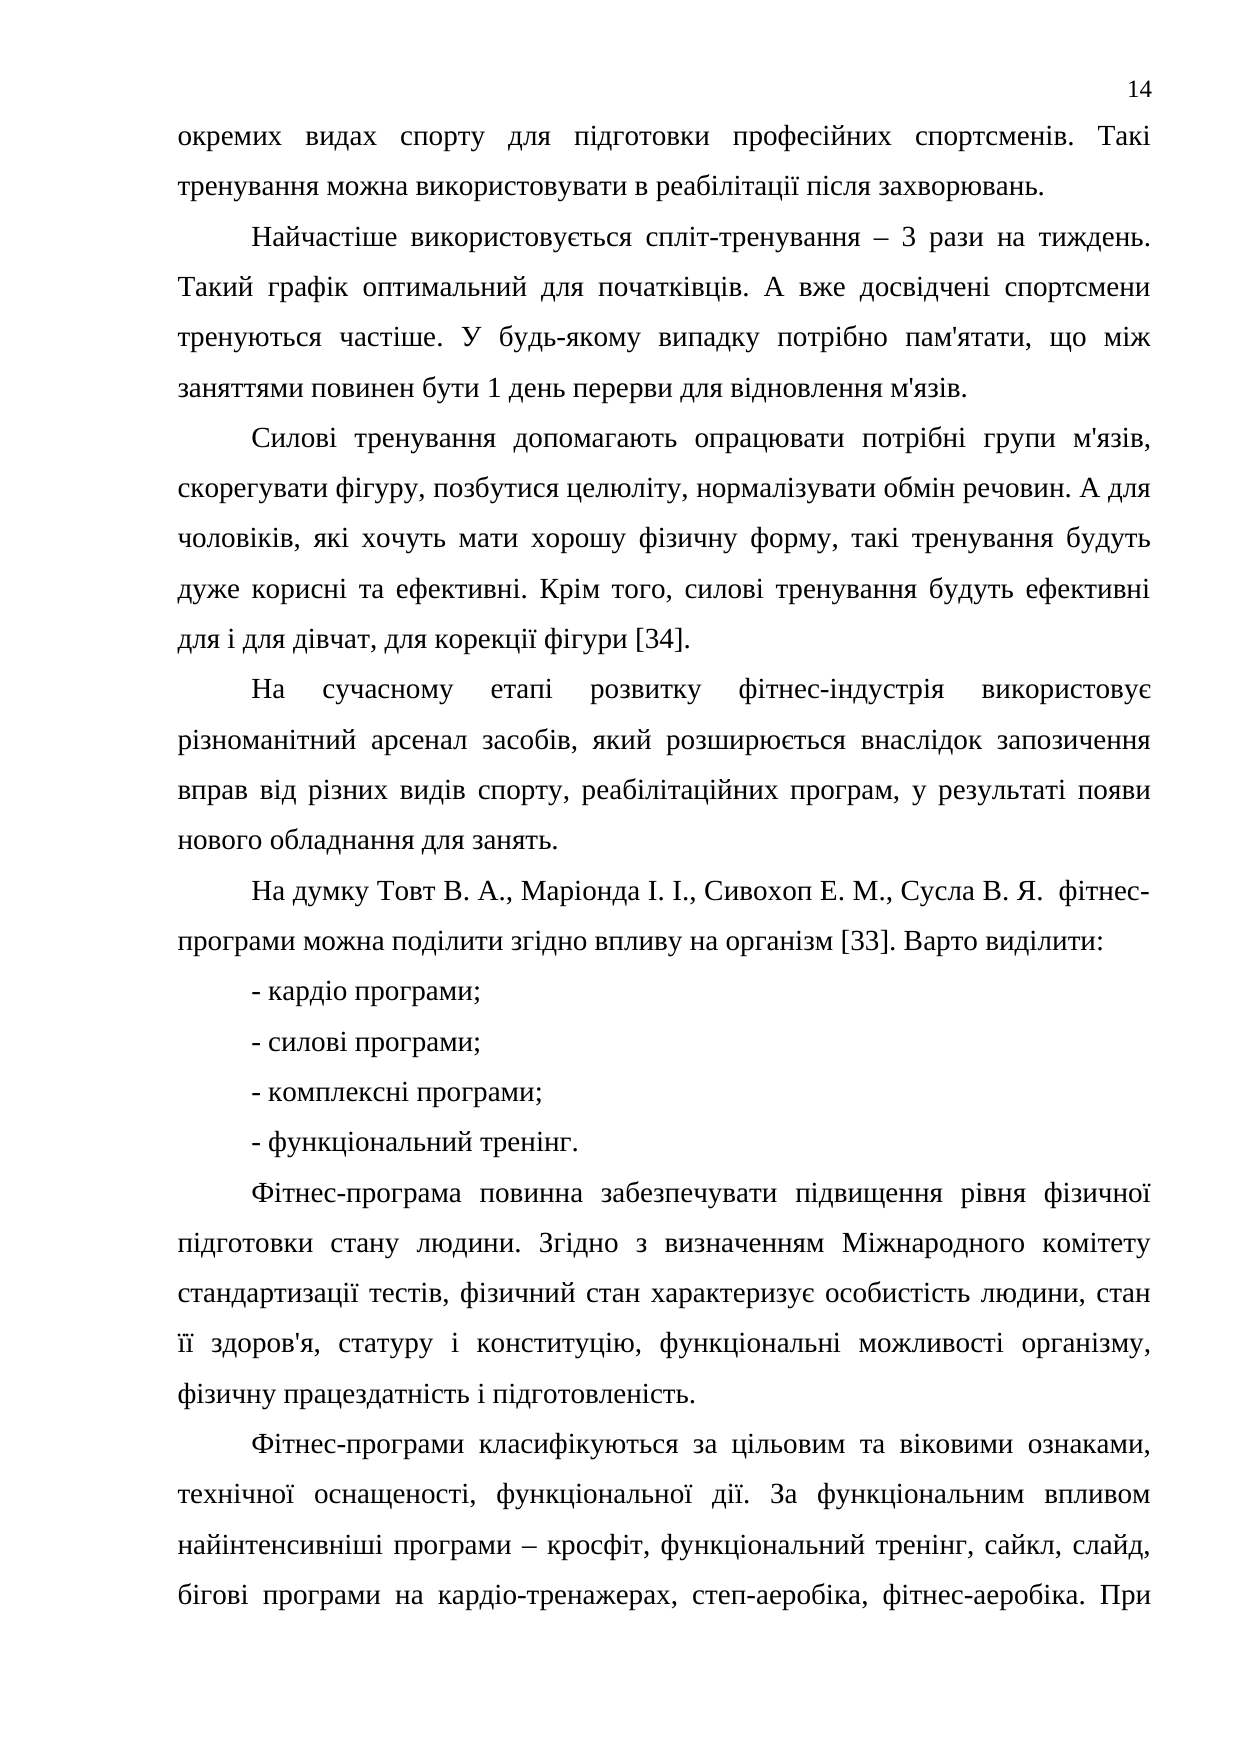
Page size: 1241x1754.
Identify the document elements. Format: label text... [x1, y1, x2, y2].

text Силові тренування допомагають опрацювати потрібні групи м'язів, скорегувати фігуру, позбутися целюліту, нормалізувати обмін речовин. А для чоловіків, які хочуть мати хорошу фізичну форму, такі тренування будуть дуже корисні та ефективні. Крім того, силові тренування будуть ефективні для і для дівчат, для корекції фігури [34]. [177, 420, 1152, 655]
text Найчастіше використовується спліт-тренування – 3 рази на тиждень. Такий графік оптимальний для початківців. А вже досвідчені спортсмени тренуються частіше. У будь-якому випадку потрібно пам'ятати, що між заняттями повинен бути 1 день перерви для відновлення м'язів. [177, 219, 1152, 403]
text Фітнес-програма повинна забезпечувати підвищення рівня фізичної підготовки стану людини. Згідно з визначенням Міжнародного комітету стандартизації тестів, фізичний стан характеризує особистість людини, стан її здоров'я, статуру і конституцію, функціональні можливості організму, фізичну працездатність і підготовленість. [177, 1175, 1152, 1409]
text - кардіо програми; [177, 973, 1152, 1007]
text На сучасному етапі розвитку фітнес-індустрія використовує різноманітний арсенал засобів, який розширюється внаслідок запозичення вправ від різних видів спорту, реабілітаційних програм, у результаті появи нового обладнання для занять. [177, 672, 1152, 856]
text - силові програми; [177, 1024, 1152, 1057]
text - функціональний тренінг. [177, 1124, 1152, 1158]
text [177, 1426, 1152, 1611]
text На думку Товт В. А., Маріонда І. І., Сивохоп Е. М., Сусла В. Я. фітнес-програми можна поділити згідно впливу на організм [33]. Варто виділити: [177, 873, 1152, 957]
text - комплексні програми; [177, 1074, 1152, 1108]
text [177, 118, 1152, 202]
